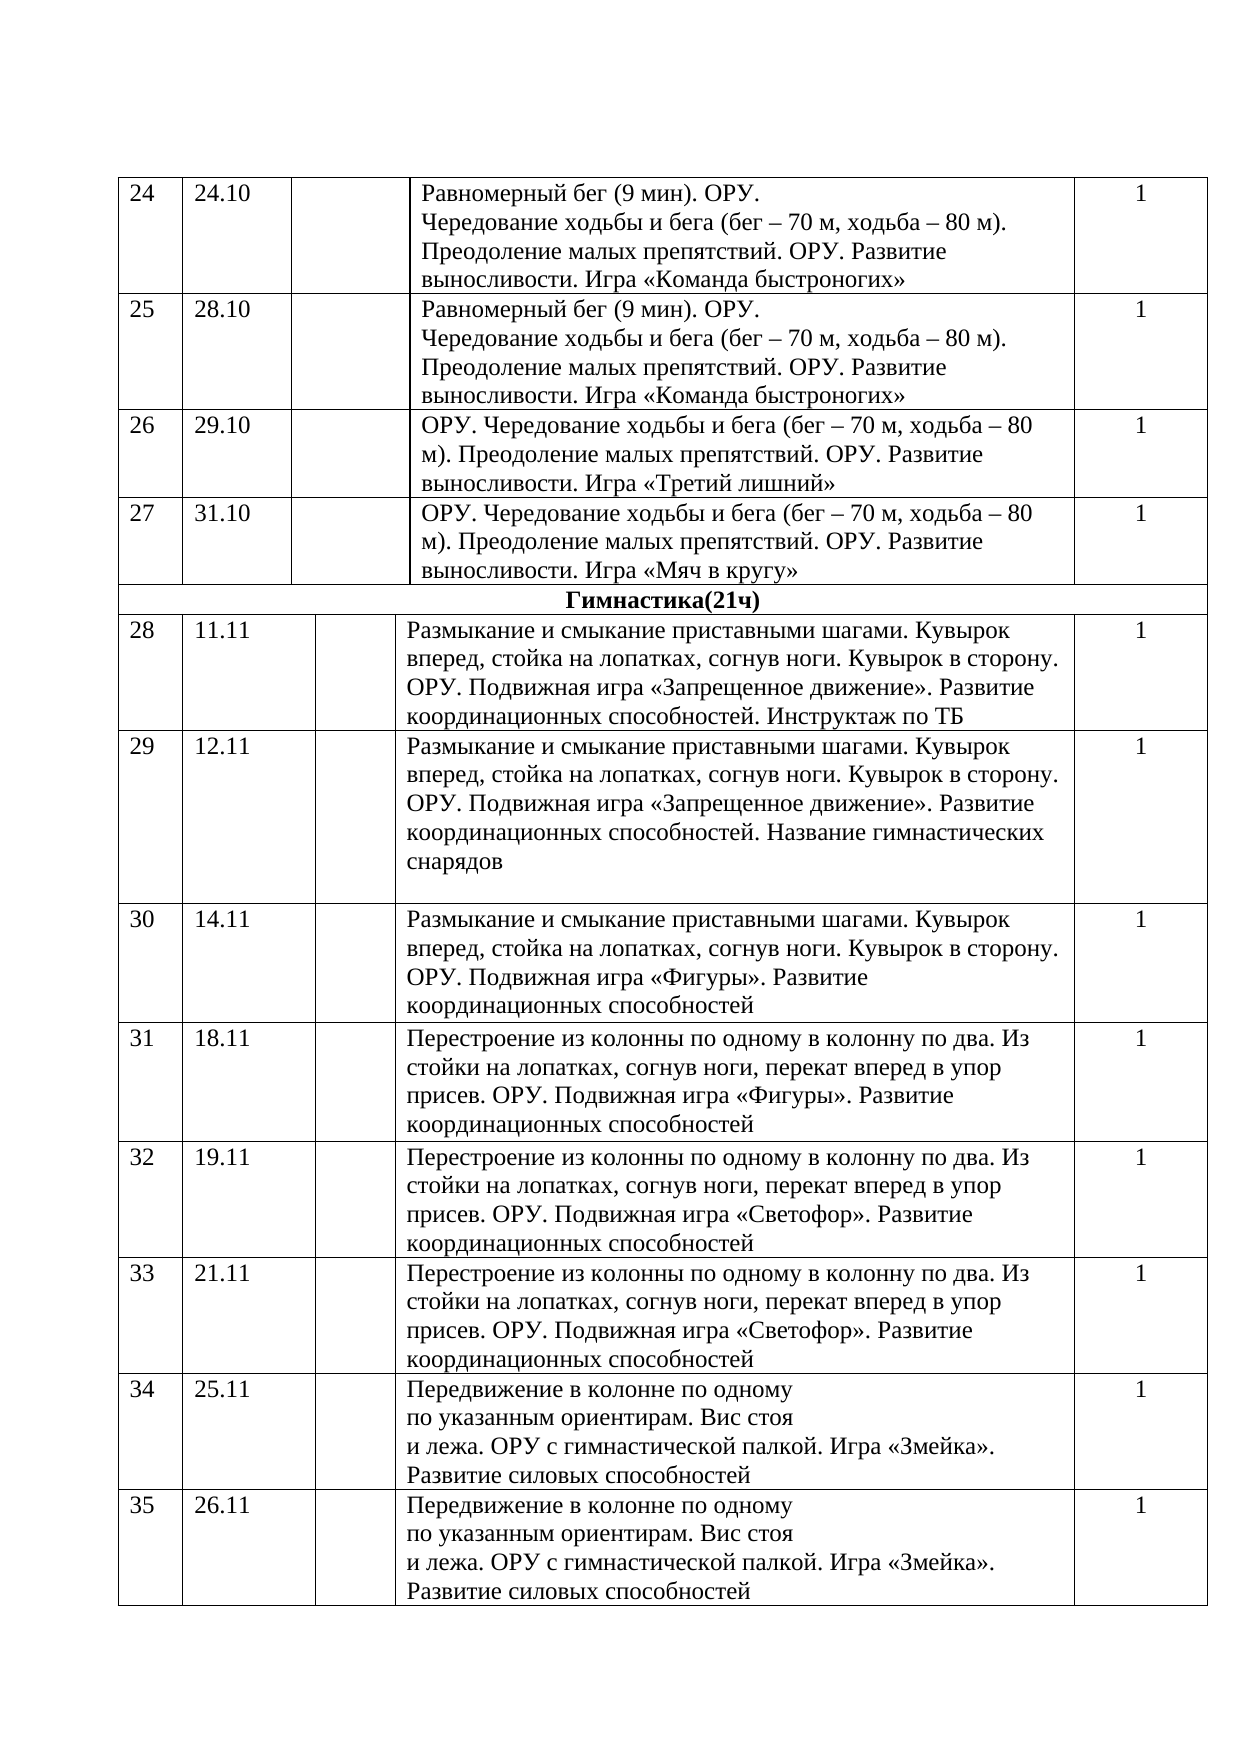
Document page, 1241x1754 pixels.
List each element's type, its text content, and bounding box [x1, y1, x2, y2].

table_cell 1 [1075, 1258, 1207, 1373]
table_cell 1 [1075, 904, 1207, 1022]
table_cell ОРУ. Чередование ходьбы и бега (бег – 70 м, ходьба – 80 м). Преодоление малых препятствий. ОРУ. Развитие выносливости. Игра «Третий лишний» [411, 410, 1074, 497]
table_cell 1 [1075, 1490, 1207, 1605]
table_cell 19.11 [183, 1142, 315, 1257]
table_cell 34 [119, 1374, 182, 1489]
table_cell 26.11 [183, 1490, 315, 1605]
table_cell 28 [119, 615, 182, 730]
table_cell 33 [119, 1258, 182, 1373]
table_cell Размыкание и смыкание приставными шагами. Кувырок вперед, стойка на лопатках, согнув ноги. Кувырок в сторону. ОРУ. Подвижная игра «Фигуры». Развитие координационных способностей [396, 904, 1074, 1022]
table_cell 24 [119, 178, 182, 293]
table_cell 25.11 [183, 1374, 315, 1489]
table_cell [292, 410, 409, 497]
table_cell 24.10 [183, 178, 291, 293]
table_cell 26 [119, 410, 182, 497]
table_cell Размыкание и смыкание приставными шагами. Кувырок вперед, стойка на лопатках, согнув ноги. Кувырок в сторону. ОРУ. Подвижная игра «Запрещенное движение». Развитие координационных способностей. Название гимнастических снарядов [396, 731, 1074, 903]
table_cell 12.11 [183, 731, 315, 903]
table_cell 1 [1075, 498, 1207, 584]
table_cell 18.11 [183, 1023, 315, 1141]
table_cell 1 [1075, 731, 1207, 903]
table_cell Перестроение из колонны по одному в колонну по два. Из стойки на лопатках, согнув ноги, перекат вперед в упор присев. ОРУ. Подвижная игра «Фигуры». Развитие координационных способностей [396, 1023, 1074, 1141]
table_cell Перестроение из колонны по одному в колонну по два. Из стойки на лопатках, согнув ноги, перекат вперед в упор присев. ОРУ. Подвижная игра «Светофор». Развитие координационных способностей [396, 1142, 1074, 1257]
table_cell 1 [1075, 615, 1207, 730]
table_cell [316, 1023, 395, 1141]
table_cell 30 [119, 904, 182, 1022]
table_cell 21.11 [183, 1258, 315, 1373]
table_cell Размыкание и смыкание приставными шагами. Кувырок вперед, стойка на лопатках, согнув ноги. Кувырок в сторону. ОРУ. Подвижная игра «Запрещенное движение». Развитие координационных способностей. Инструктаж по ТБ [396, 615, 1074, 730]
table_cell Передвижение в колонне по одному по указанным ориентирам. Вис стоя и лежа. ОРУ с гимнастической палкой. Игра «Змейка». Развитие силовых способностей [396, 1374, 1074, 1489]
table_cell 35 [119, 1490, 182, 1605]
table_cell ОРУ. Чередование ходьбы и бега (бег – 70 м, ходьба – 80 м). Преодоление малых препятствий. ОРУ. Развитие выносливости. Игра «Мяч в кругу» [411, 498, 1074, 584]
table_cell 29.10 [183, 410, 291, 497]
table_cell [292, 294, 409, 409]
table_cell [316, 1490, 395, 1605]
table_cell 11.11 [183, 615, 315, 730]
table_cell [316, 1374, 395, 1489]
table_cell 27 [119, 498, 182, 584]
table_cell 32 [119, 1142, 182, 1257]
table_cell [292, 498, 409, 584]
table_cell 1 [1075, 1023, 1207, 1141]
table_cell 1 [1075, 1374, 1207, 1489]
table_cell 31.10 [183, 498, 291, 584]
table_cell Равномерный бег (9 мин). ОРУ. Чередование ходьбы и бега (бег – 70 м, ходьба – 80 м). Преодоление малых препятствий. ОРУ. Развитие выносливости. Игра «Команда быстроногих» [411, 294, 1074, 409]
table_cell 14.11 [183, 904, 315, 1022]
table_cell [316, 731, 395, 903]
table_cell [316, 615, 395, 730]
table_cell Перестроение из колонны по одному в колонну по два. Из стойки на лопатках, согнув ноги, перекат вперед в упор присев. ОРУ. Подвижная игра «Светофор». Развитие координационных способностей [396, 1258, 1074, 1373]
table_cell [316, 1258, 395, 1373]
table_cell Передвижение в колонне по одному по указанным ориентирам. Вис стоя и лежа. ОРУ с гимнастической палкой. Игра «Змейка». Развитие силовых способностей [396, 1490, 1074, 1605]
table_cell 1 [1075, 178, 1207, 293]
table_cell 1 [1075, 294, 1207, 409]
table_cell 1 [1075, 1142, 1207, 1257]
table_cell 1 [1075, 410, 1207, 497]
table_cell Гимнастика(21ч) [119, 585, 1207, 614]
table_cell 31 [119, 1023, 182, 1141]
table_cell 29 [119, 731, 182, 903]
table_cell [316, 1142, 395, 1257]
table_cell [292, 178, 409, 293]
table_cell 25 [119, 294, 182, 409]
table_cell Равномерный бег (9 мин). ОРУ. Чередование ходьбы и бега (бег – 70 м, ходьба – 80 м). Преодоление малых препятствий. ОРУ. Развитие выносливости. Игра «Команда быстроногих» [411, 178, 1074, 293]
table_cell [316, 904, 395, 1022]
table_cell 28.10 [183, 294, 291, 409]
